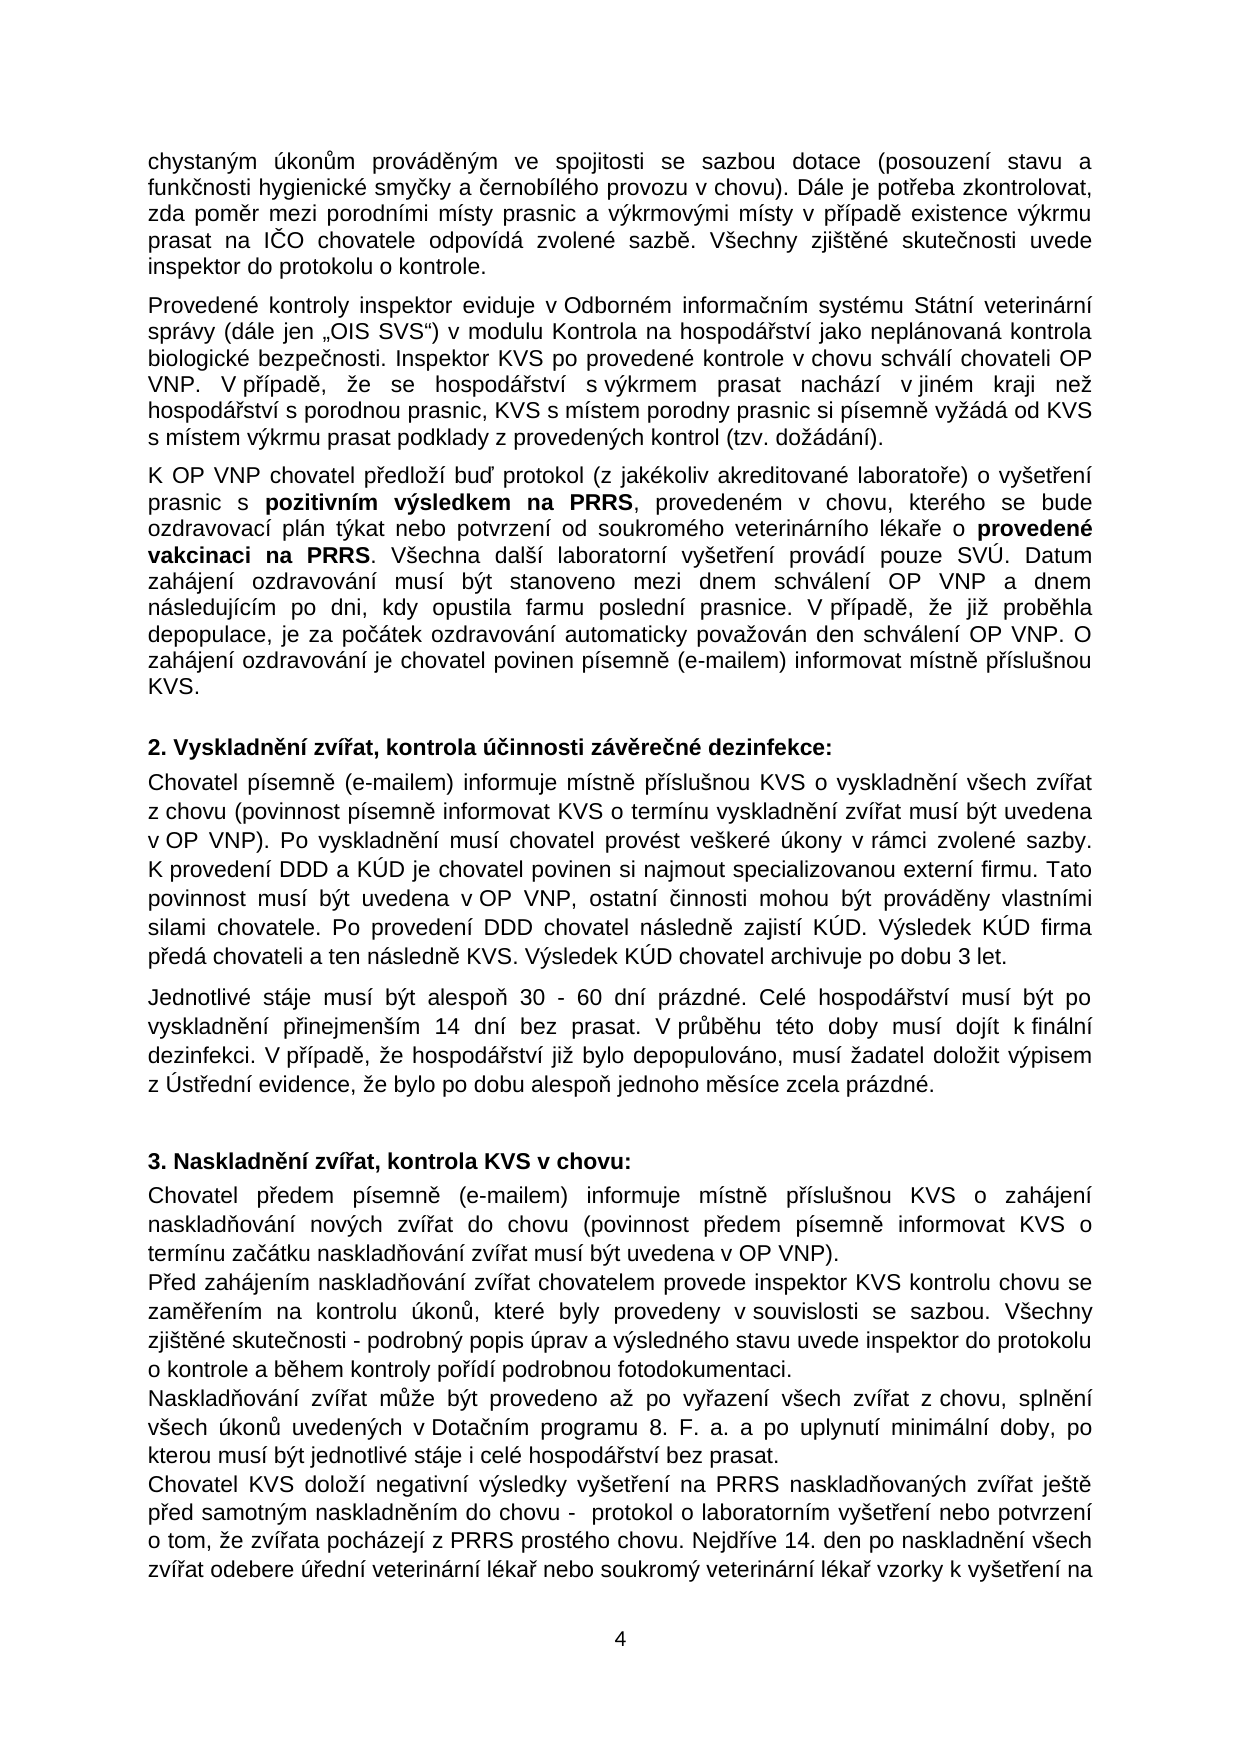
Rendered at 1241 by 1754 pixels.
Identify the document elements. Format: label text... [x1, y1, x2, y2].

text Chovatel předem písemně (e-mailem) informuje místně příslušnou KVS o zahájení naskladňování nových zvířat do chovu (povinnost předem písemně informovat KVS o termínu začátku naskladňování zvířat musí být uvedena v OP VNP). [148, 1182, 1093, 1267]
text 2. Vyskladnění zvířat, kontrola účinnosti závěrečné dezinfekce: [148, 734, 1093, 761]
text K OP VNP chovatel předloží buď protokol (z jakékoliv akreditované laboratoře) o vyšetření prasnic s pozitivním výsledkem na PRRS, provedeném v chovu, kterého se bude ozdravovací plán týkat nebo potvrzení od soukromého veterinárního lékaře o provedené vakcinaci na PRRS. Všechna další laboratorní vyšetření provádí pouze SVÚ. Datum zahájení ozdravování musí být stanoveno mezi dnem schválení OP VNP a dnem následujícím po dni, kdy opustila farmu poslední prasnice. V případě, že již proběhla depopulace, je za počátek ozdravování automaticky považován den schválení OP VNP. O zahájení ozdravování je chovatel povinen písemně (e-mailem) informovat místně příslušnou KVS. [148, 462, 1093, 700]
text Provedené kontroly inspektor eviduje v Odborném informačním systému Státní veterinární správy (dále jen „OIS SVS“) v modulu Kontrola na hospodářství jako neplánovaná kontrola biologické bezpečnosti. Inspektor KVS po provedené kontrole v chovu schválí chovateli OP VNP. V případě, že se hospodářství s výkrmem prasat nachází v jiném kraji než hospodářství s porodnou prasnic, KVS s místem porodny prasnic si písemně vyžádá od KVS s místem výkrmu prasat podklady z provedených kontrol (tzv. dožádání). [148, 292, 1093, 450]
text 3. Naskladnění zvířat, kontrola KVS v chovu: [148, 1148, 1093, 1174]
text Chovatel písemně (e-mailem) informuje místně příslušnou KVS o vyskladnění všech zvířat z chovu (povinnost písemně informovat KVS o termínu vyskladnění zvířat musí být uvedena v OP VNP). Po vyskladnění musí chovatel provést veškeré úkony v rámci zvolené sazby. K provedení DDD a KÚD je chovatel povinen si najmout specializovanou externí firmu. Tato povinnost musí být uvedena v OP VNP, ostatní činnosti mohou být prováděny vlastními silami chovatele. Po provedení DDD chovatel následně zajistí KÚD. Výsledek KÚD firma předá chovateli a ten následně KVS. Výsledek KÚD chovatel archivuje po dobu 3 let. [148, 769, 1093, 969]
text Naskladňování zvířat může být provedeno až po vyřazení všech zvířat z chovu, splnění všech úkonů uvedených v Dotačním programu 8. F. a. a po uplynutí minimální doby, po kterou musí být jednotlivé stáje i celé hospodářství bez prasat. [148, 1385, 1093, 1468]
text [148, 148, 1093, 279]
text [148, 1471, 1093, 1582]
text Před zahájením naskladňování zvířat chovatelem provede inspektor KVS kontrolu chovu se zaměřením na kontrolu úkonů, které byly provedeny v souvislosti se sazbou. Všechny zjištěné skutečnosti - podrobný popis úprav a výsledného stavu uvede inspektor do protokolu o kontrole a během kontroly pořídí podrobnou fotodokumentaci. [148, 1269, 1093, 1383]
text Jednotlivé stáje musí být alespoň 30 - 60 dní prázdné. Celé hospodářství musí být po vyskladnění přinejmenším 14 dní bez prasat. V průběhu této doby musí dojít k finální dezinfekci. V případě, že hospodářství již bylo depopulováno, musí žadatel doložit výpisem z Ústřední evidence, že bylo po dobu alespoň jednoho měsíce zcela prázdné. [148, 984, 1093, 1097]
